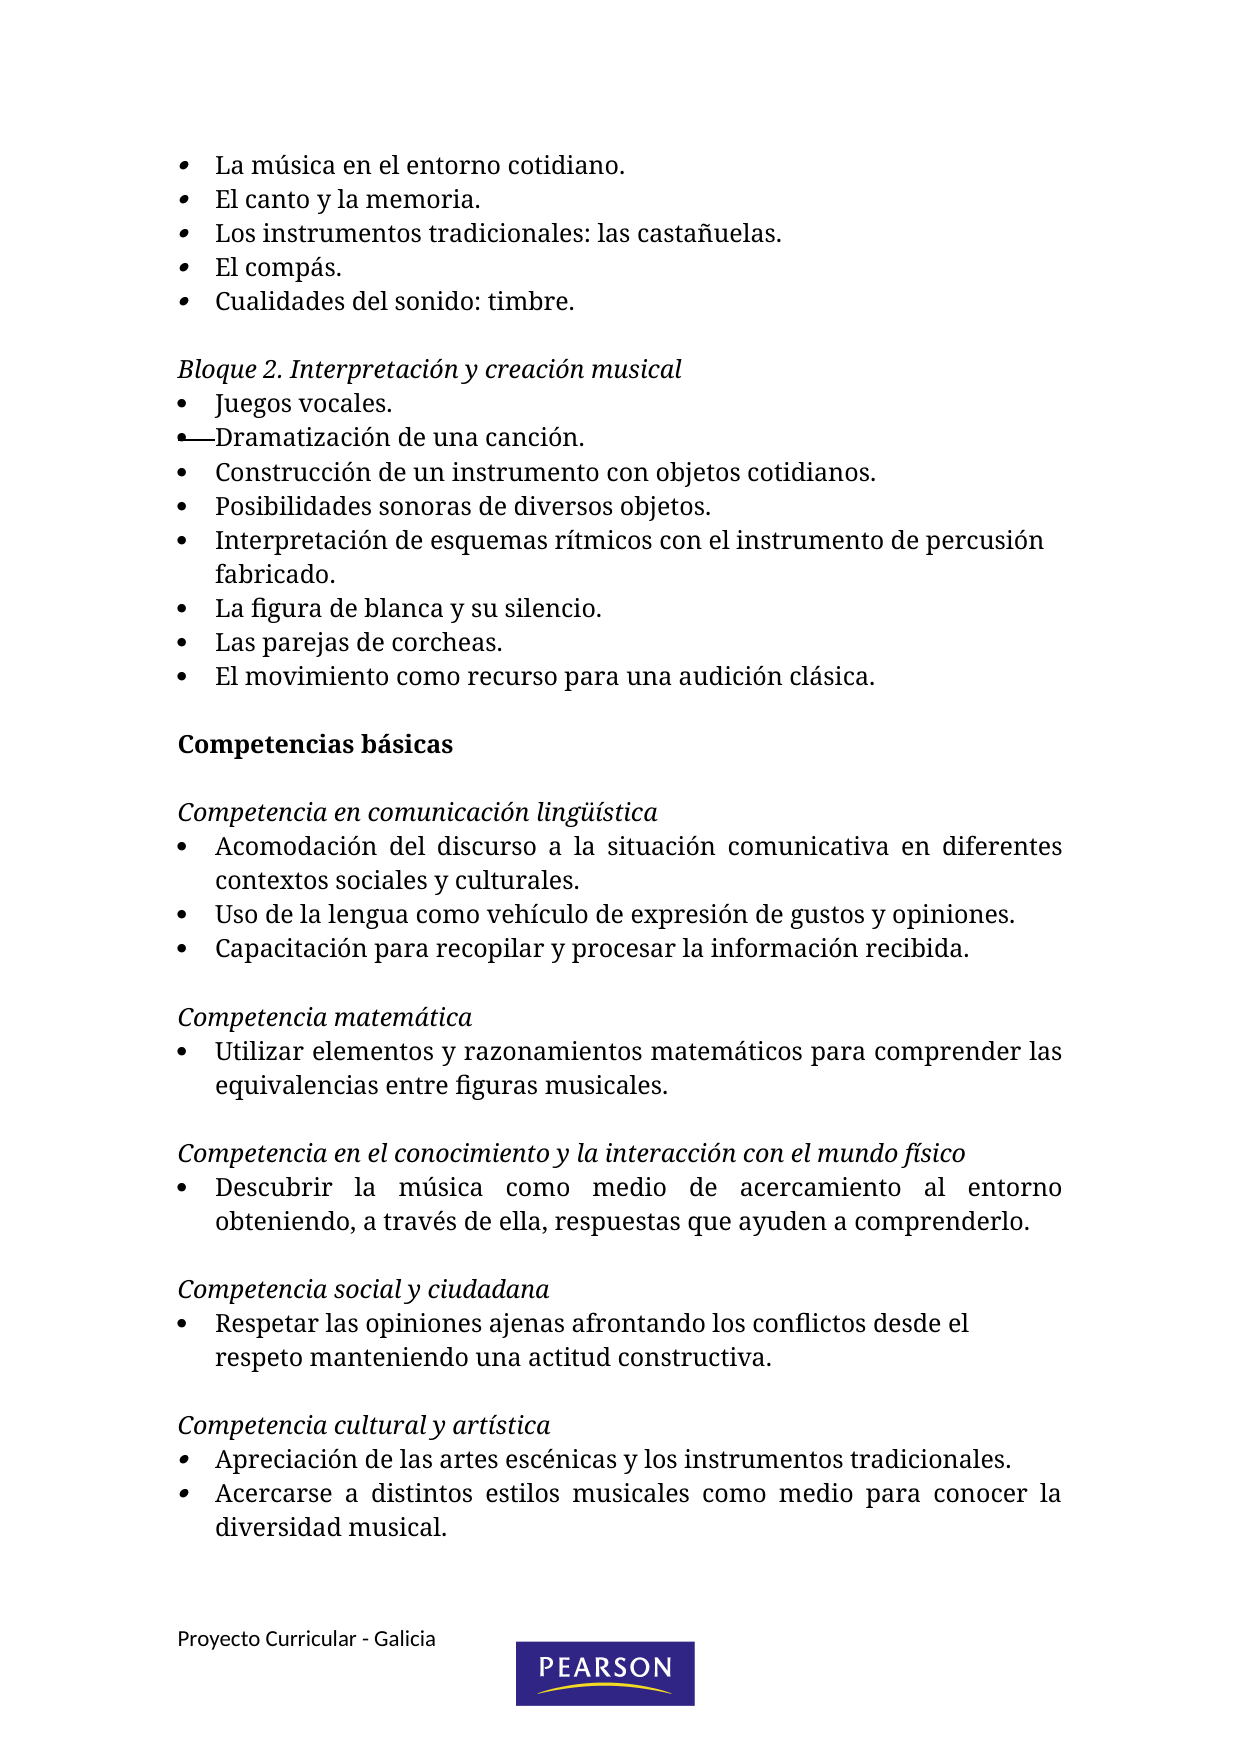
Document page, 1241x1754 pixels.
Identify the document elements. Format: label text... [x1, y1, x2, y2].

text Competencias básicas [177, 727, 1063, 761]
list Cualidades del sonido: timbre. [177, 284, 1063, 318]
text Competencia social y ciudadana [177, 1272, 1063, 1306]
text Competencia matemática [177, 999, 1063, 1033]
list Apreciación de las artes escénicas y los instrumentos tradicionales. [177, 1442, 1063, 1476]
list Acercarse a distintos estilos musicales como medio para conocer la diversidad musical. [177, 1476, 1063, 1544]
list Descubrir la música como medio de acercamiento al entorno obteniendo, a través de ella, respuestas que ayuden a comprenderlo. [177, 1169, 1063, 1238]
list Los instrumentos tradicionales: las castañuelas. [177, 216, 1063, 250]
text Competencia en el conocimiento y la interacción con el mundo físico [177, 1135, 1063, 1169]
list Utilizar elementos y razonamientos matemáticos para comprender las equivalencias entre figuras musicales. [177, 1033, 1063, 1101]
list Construcción de un instrumento con objetos cotidianos. [177, 454, 1063, 488]
list Posibilidades sonoras de diversos objetos. [177, 488, 1063, 522]
text Bloque 2. Interpretación y creación musical [177, 352, 1063, 386]
list Las parejas de corcheas. [177, 624, 1063, 658]
list Acomodación del discurso a la situación comunicativa en diferentes contextos sociales y culturales. [177, 829, 1063, 897]
list Capacitación para recopilar y procesar la información recibida. [177, 931, 1063, 965]
list La música en el entorno cotidiano. [177, 148, 1063, 182]
list El compás. [177, 250, 1063, 284]
list Dramatización de una canción. [177, 420, 1063, 454]
text Competencia en comunicación lingüística [177, 795, 1063, 829]
list Respetar las opiniones ajenas afrontando los conflictos desde el respeto manteniendo una actitud constructiva. [177, 1306, 1063, 1374]
list Juegos vocales. [177, 386, 1063, 420]
text Competencia cultural y artística [177, 1408, 1063, 1442]
list Uso de la lengua como vehículo de expresión de gustos y opiniones. [177, 897, 1063, 931]
list El movimiento como recurso para una audición clásica. [177, 658, 1063, 693]
list Interpretación de esquemas rítmicos con el instrumento de percusión fabricado. [177, 522, 1063, 590]
picture [509, 1637, 701, 1711]
list El canto y la memoria. [177, 182, 1063, 216]
list La figura de blanca y su silencio. [177, 590, 1063, 624]
